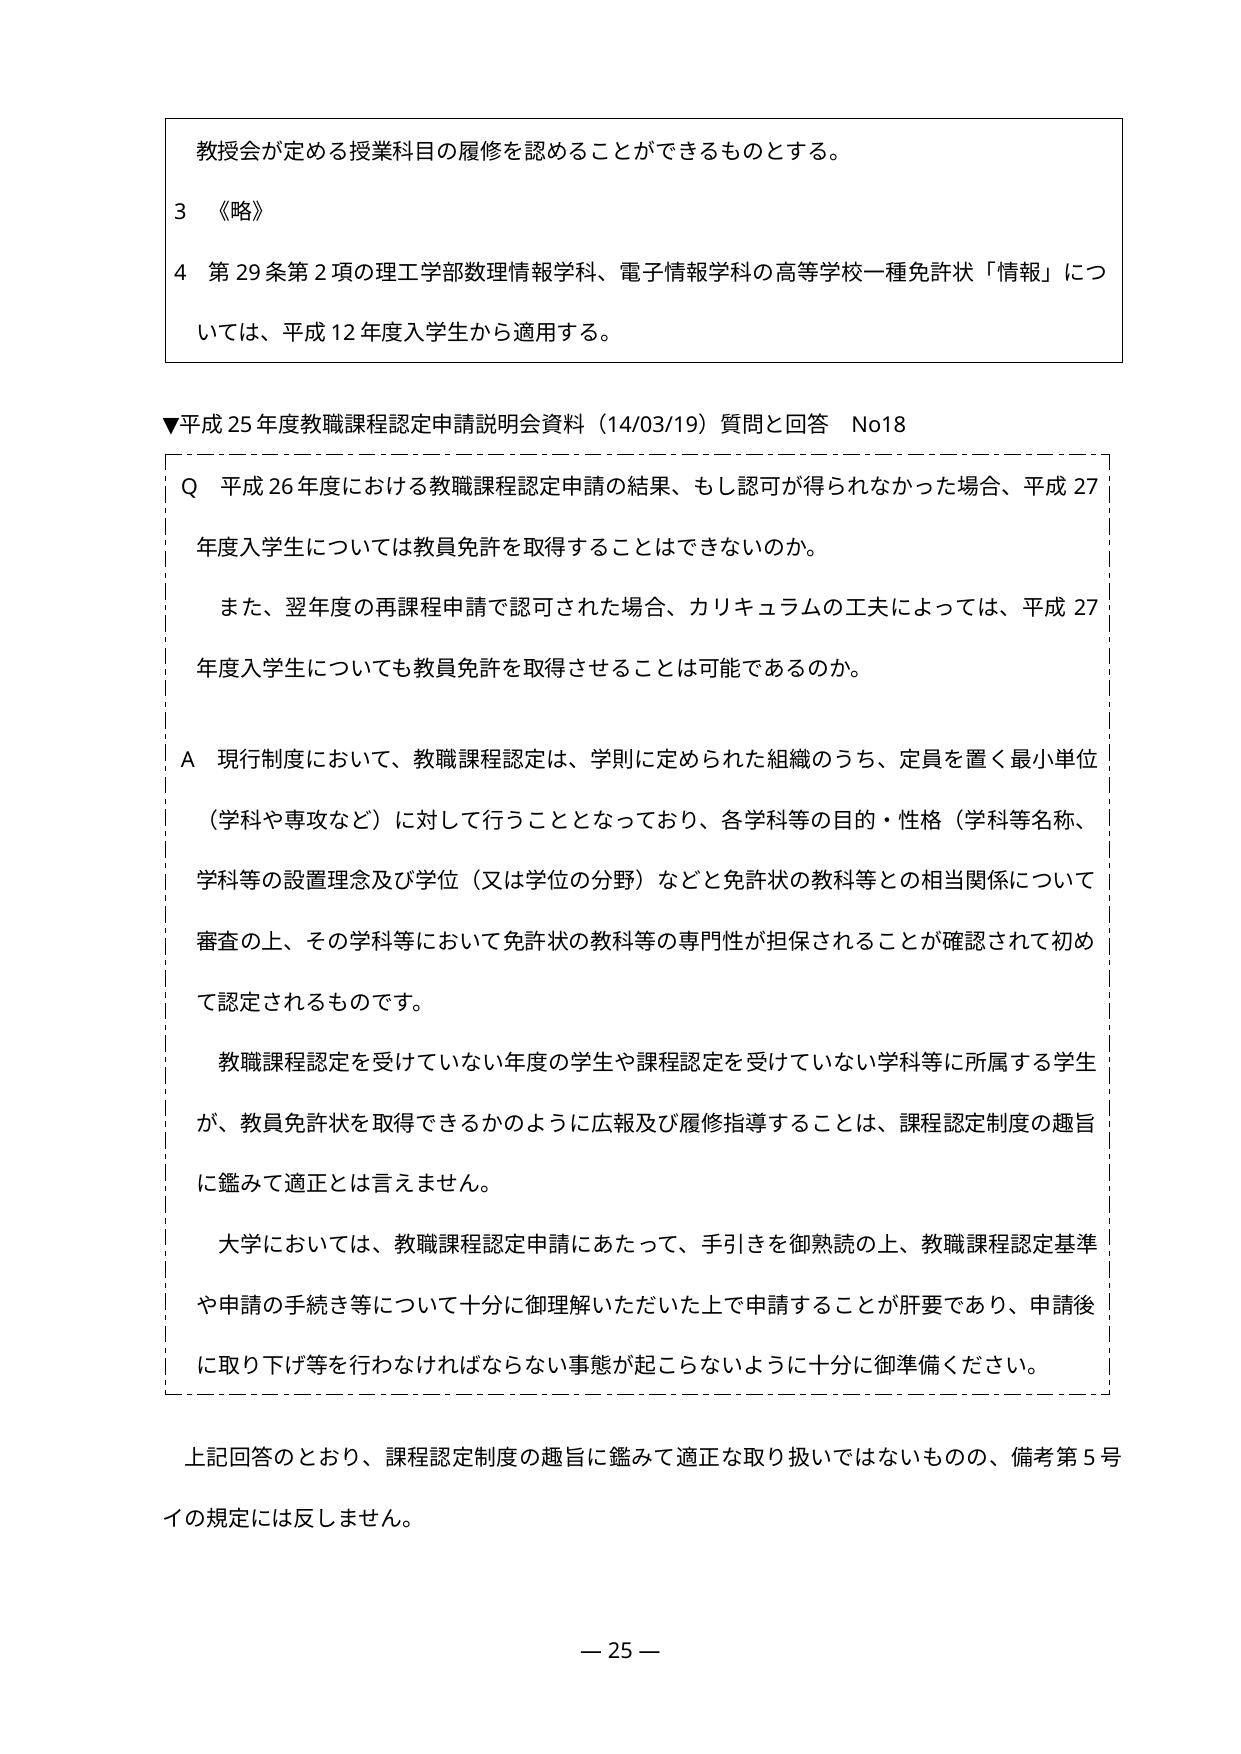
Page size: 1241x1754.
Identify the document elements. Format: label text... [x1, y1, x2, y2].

table_header Q 平成26年度における教職課程認定申請の結果、もし認可が得られなかった場合、平成27年度入学生については教員免許を取得することはできないのか。 また、翌年度の再課程申請で認可された場合、カリキュラムの工夫によっては、平成27年度入学生についても教員免許を取得させることは可能であるのか。 A 現行制度において、教職課程認定は、学則に定められた組織のうち、定員を置く最小単位（学科や専攻など）に対して行うこととなっており、各学科等の目的・性格（学科等名称、学科等の設置理念及び学位（又は学位の分野）などと免許状の教科等との相当関係について審査の上、その学科等において免許状の教科等の専門性が担保されることが確認されて初めて認定されるものです。 教職課程認定を受けていない年度の学生や課程認定を受けていない学科等に所属する学生が、教員免許状を取得できるかのように広報及び履修指導することは、課程認定制度の趣旨に鑑みて適正とは言えません。 大学においては、教職課程認定申請にあたって、手引きを御熟読の上、教職課程認定基準や申請の手続き等について十分に御理解いただいた上で申請することが肝要であり、申請後に取り下げ等を行わなければならない事態が起こらないように十分に御準備ください。 [165, 454, 1110, 1394]
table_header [166, 119, 1122, 362]
text ▼平成25年度教職課程認定申請説明会資料（14/03/19）質問と回答 No18 [162, 393, 1122, 454]
text 上記回答のとおり、課程認定制度の趣旨に鑑みて適正な取り扱いではないものの、備考第5号イの規定には反しません。 [162, 1426, 1122, 1547]
